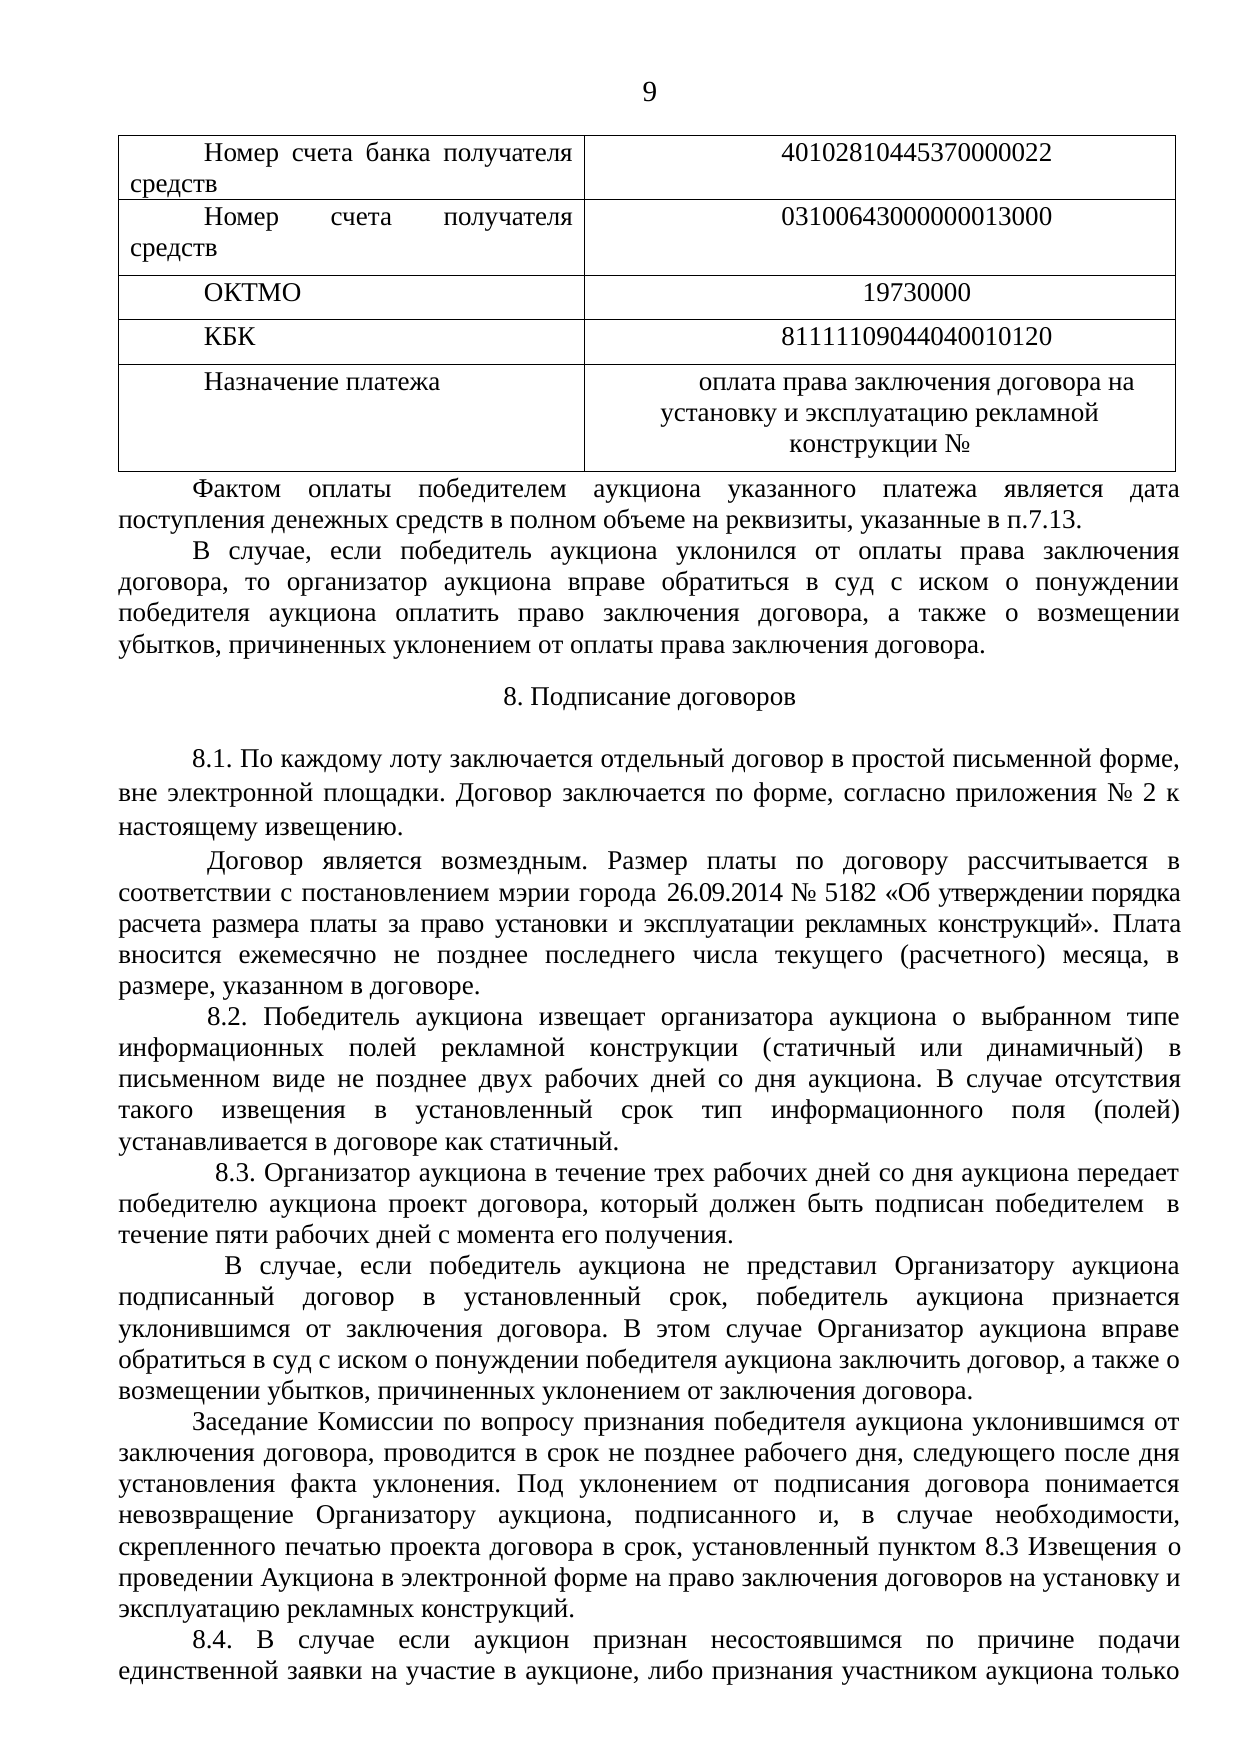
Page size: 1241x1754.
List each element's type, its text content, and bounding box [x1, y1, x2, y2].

text 8.2. Победитель аукциона извещает организатора аукциона о выбранном типе информационных полей рекламной конструкции (статичный или динамичный) в письменном виде не позднее двух рабочих дней со дня аукциона. В случае отсутствия такого извещения в установленный срок тип информационного поля (полей) устанавливается в договоре как статичный. [118, 1000, 1181, 1156]
table_cell Номер счета банка получателя средств [119, 136, 584, 199]
text В случае, если победитель аукциона уклонился от оплаты права заключения договора, то организатор аукциона вправе обратиться в суд с иском о понуждении победителя аукциона оплатить право заключения договора, а также о возмещении убытков, причиненных уклонением от оплаты права заключения договора. [118, 534, 1181, 659]
text Заседание Комиссии по вопросу признания победителя аукциона уклонившимся от заключения договора, проводится в срок не позднее рабочего дня, следующего после дня установления факта уклонения. Под уклонением от подписания договора понимается невозвращение Организатору аукциона, подписанного и, в случае необходимости, скрепленного печатью проекта договора в срок, установленный пунктом 8.3 Извещения о проведении Аукциона в электронной форме на право заключения договоров на установку и эксплуатацию рекламных конструкций. [118, 1405, 1181, 1623]
table_cell Назначение платежа [119, 365, 584, 471]
text 8. Подписание договоров [118, 680, 1181, 711]
table_cell 40102810445370000022 [585, 136, 1175, 199]
table_cell КБК [119, 320, 584, 364]
text 8.3. Организатор аукциона в течение трех рабочих дней со дня аукциона передает победителю аукциона проект договора, который должен быть подписан победителем в течение пяти рабочих дней с момента его получения. [118, 1156, 1181, 1249]
text Фактом оплаты победителем аукциона указанного платежа является дата поступления денежных средств в полном объеме на реквизиты, указанные в п.7.13. [118, 472, 1181, 534]
text В случае, если победитель аукциона не представил Организатору аукциона подписанный договор в установленный срок, победитель аукциона признается уклонившимся от заключения договора. В этом случае Организатор аукциона вправе обратиться в суд с иском о понуждении победителя аукциона заключить договор, а также о возмещении убытков, причиненных уклонением от заключения договора. [118, 1249, 1181, 1405]
table_cell Номер счета получателя средств [119, 200, 584, 274]
table_cell 81111109044040010120 [585, 320, 1175, 364]
table_cell оплата права заключения договора на установку и эксплуатацию рекламной конструкции № [585, 365, 1175, 471]
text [118, 1623, 1181, 1685]
text 8.1. По каждому лоту заключается отдельный договор в простой письменной форме, вне электронной площадки. Договор заключается по форме, согласно приложения № 2 к настоящему извещению. [118, 742, 1181, 841]
table_cell ОКТМО [119, 276, 584, 319]
text Договор является возмездным. Размер платы по договору рассчитывается в соответствии с постановлением мэрии города 26.09.2014 № 5182 «Об утверждении порядка расчета размера платы за право установки и эксплуатации рекламных конструкций». Плата вносится ежемесячно не позднее последнего числа текущего (расчетного) месяца, в размере, указанном в договоре. [118, 844, 1181, 1000]
table_cell 03100643000000013000 [585, 200, 1175, 274]
table_cell 19730000 [585, 276, 1175, 319]
